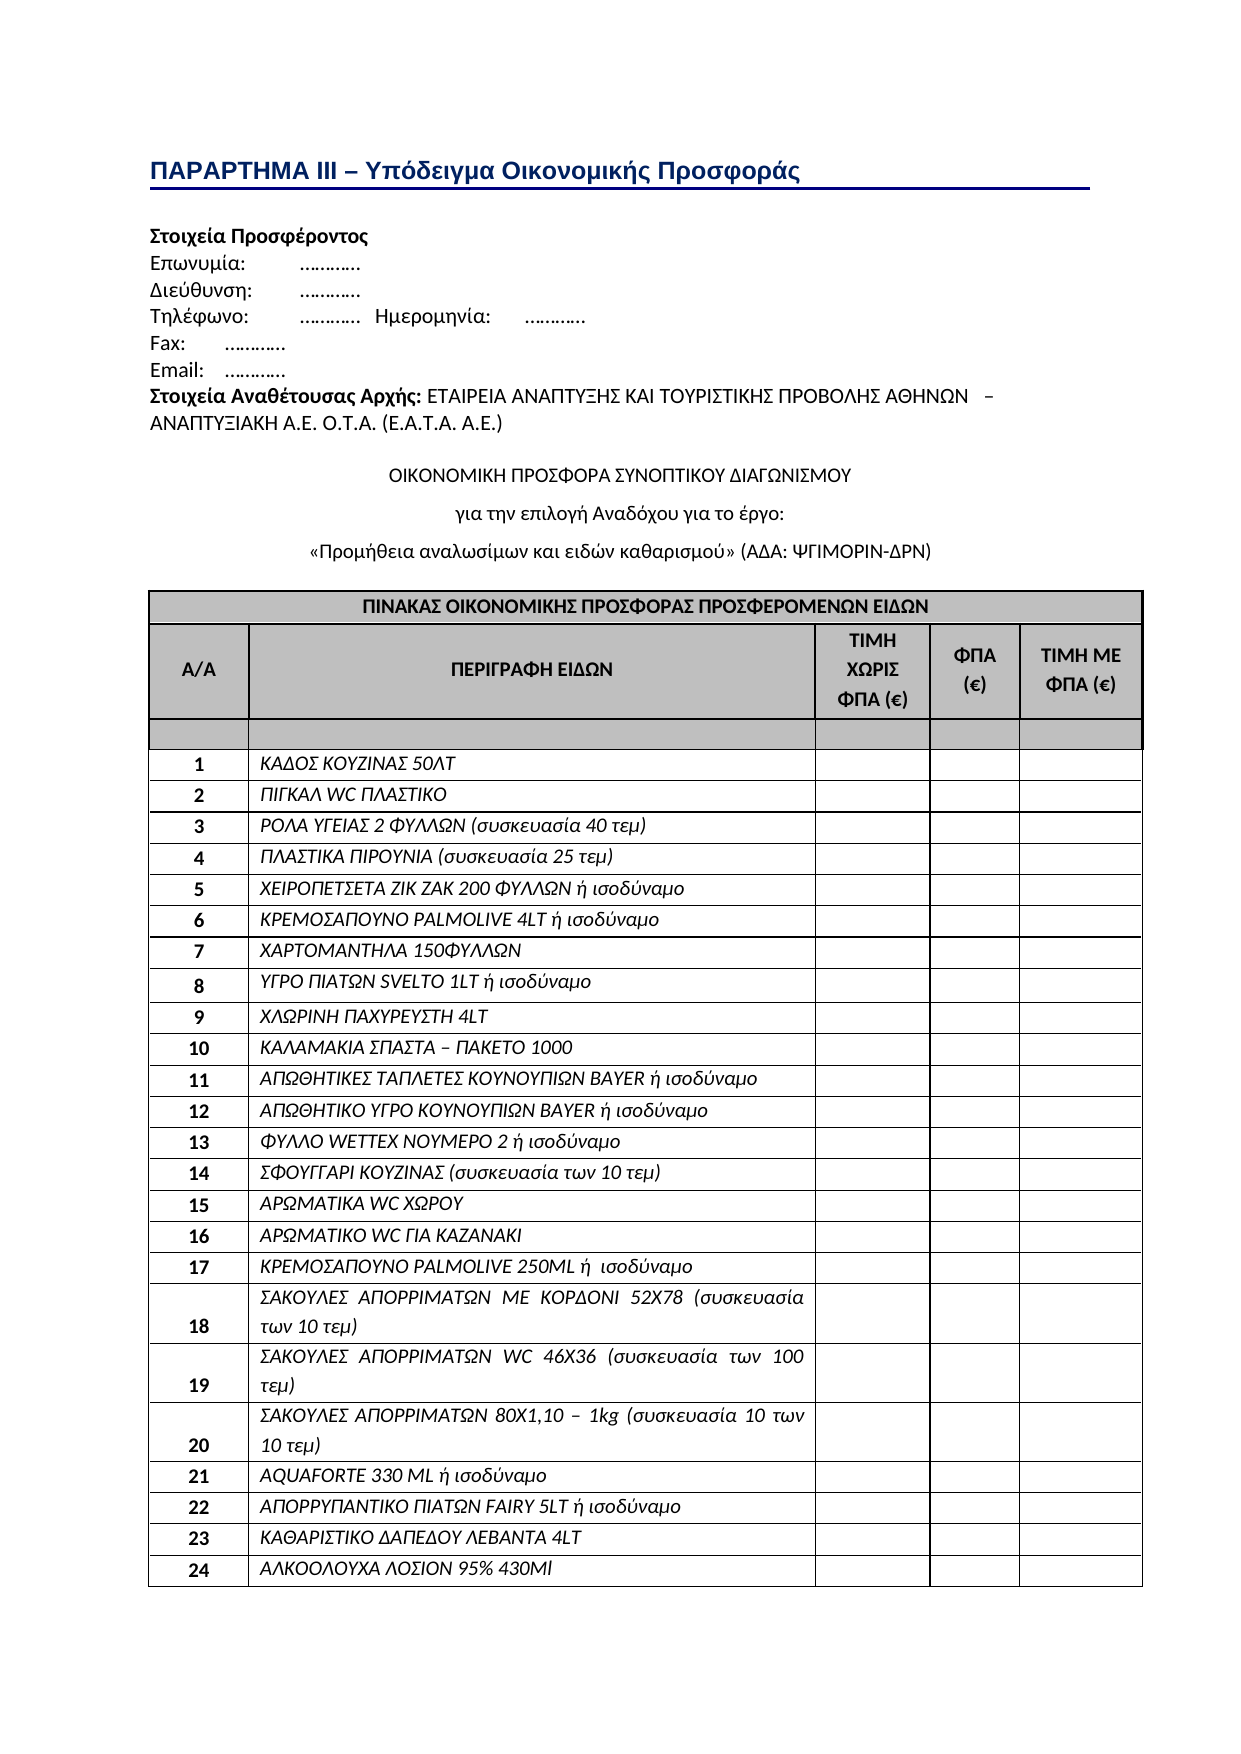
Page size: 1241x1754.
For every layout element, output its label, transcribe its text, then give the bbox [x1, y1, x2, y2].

table_cell 23 [149, 1523, 248, 1554]
table_cell [1020, 1127, 1142, 1158]
table_cell 17 [149, 1252, 248, 1283]
table_header ΠΙΝΑΚΑΣ ΟΙΚΟΝΟΜΙΚΗΣ ΠΡΟΣΦΟΡΑΣ ΠΡΟΣΦΕΡΟΜΕΝΩΝ ΕΙΔΩΝ [150, 592, 1141, 622]
table_cell [931, 1066, 1019, 1096]
table_cell [931, 1222, 1019, 1252]
table_cell [931, 969, 1019, 1002]
table_cell [816, 1462, 929, 1492]
table_cell 22 [149, 1492, 248, 1523]
table_cell [1020, 905, 1142, 936]
table_cell [816, 1556, 929, 1586]
table_cell [249, 720, 815, 749]
table_cell [931, 1344, 1019, 1402]
table_cell [816, 875, 929, 905]
table_cell ΑΠΟΡΡΥΠΑΝΤΙΚΟ ΠΙΑΤΩΝ FAIRY 5LT ή ισοδύναμο [249, 1493, 815, 1523]
subtitle ΠΑΡΑΡΤΗΜΑ ΙIΙ – Υπόδειγμα Οικονομικής Προσφοράς [150, 156, 1090, 187]
table_cell 5 [149, 874, 248, 905]
table_cell ΧΕΙΡΟΠΕΤΣΕΤΑ ΖΙΚ ΖΑΚ 200 ΦΥΛΛΩΝ ή ισοδύναμο [249, 875, 815, 905]
table_cell [931, 844, 1019, 874]
table_cell ΣΑΚΟΥΛΕΣ ΑΠΟΡΡΙΜΑΤΩΝ WC 46X36 (συσκευασία των 100 τεμ) [249, 1344, 815, 1402]
table_cell [931, 720, 1019, 749]
table_cell ΤΙΜΗ ΧΩΡΙΣ ΦΠΑ (€) [816, 625, 929, 718]
table_cell [1020, 1492, 1142, 1523]
table_cell [816, 969, 929, 1002]
table_cell [1020, 1096, 1142, 1127]
table_cell [931, 875, 1019, 905]
table_cell [816, 1253, 929, 1283]
table_cell ΑΠΩΘΗΤΙΚΕΣ ΤΑΠΛΕΤΕΣ ΚΟΥΝΟΥΠΙΩΝ BAYER ή ισοδύναμο [249, 1066, 815, 1096]
table_cell [816, 1097, 929, 1127]
table_cell [816, 1493, 929, 1523]
text για την επιλογή Αναδόχου για το έργο: [150, 501, 1090, 526]
table_cell [931, 1128, 1019, 1158]
table_cell [1020, 811, 1142, 843]
table_cell [1020, 843, 1142, 874]
text «Προμήθεια αναλωσίμων και ειδών καθαρισμού» (ΑΔΑ: ΨΓΙΜΟΡΙΝ-ΔΡΝ) [150, 539, 1090, 564]
table_cell ΦΥΛΛΟ WETTEX ΝΟΥΜΕΡΟ 2 ή ισοδύναμο [249, 1128, 815, 1158]
table_cell [816, 1003, 929, 1033]
table_cell [816, 813, 929, 843]
text ΟΙΚΟΝΟΜΙΚΗ ΠΡΟΣΦΟΡΑ ΣΥΝΟΠΤΙΚΟΥ ΔΙΑΓΩΝΙΣΜΟΥ [150, 462, 1090, 488]
table_cell [931, 1493, 1019, 1523]
table_cell [931, 1524, 1019, 1554]
table_cell ΧΑΡΤΟΜΑΝΤΗΛΑ 150ΦΥΛΛΩΝ [249, 938, 815, 968]
table_cell [1020, 1523, 1142, 1554]
table_cell [931, 781, 1019, 811]
table_cell [1020, 1002, 1142, 1033]
table_cell [1020, 936, 1142, 968]
table_cell [1020, 1033, 1142, 1064]
table_cell AQUAFORTE 330 ΜL ή ισοδύναμο [249, 1462, 815, 1492]
table_cell 18 [149, 1283, 248, 1342]
table_cell [931, 750, 1019, 780]
table_cell 21 [149, 1461, 248, 1492]
table_cell ΦΠΑ (€) [931, 625, 1019, 718]
table_cell ΚΑΔΟΣ ΚΟΥΖΙΝΑΣ 50ΛΤ [249, 750, 815, 780]
table_cell [1020, 1343, 1142, 1402]
table_cell 10 [149, 1033, 248, 1064]
table_cell 3 [149, 811, 248, 843]
table_cell 12 [149, 1096, 248, 1127]
table_cell ΚΑΘΑΡΙΣΤΙΚΟ ΔΑΠΕΔΟΥ ΛΕΒΑΝΤΑ 4LΤ [249, 1524, 815, 1554]
table_cell 8 [149, 968, 248, 1002]
table_cell 7 [149, 936, 248, 968]
table_cell ΑΡΩΜΑΤΙΚΟ WC ΓΙΑ ΚΑΖΑΝΑΚΙ [249, 1222, 815, 1252]
table_cell [1020, 1461, 1142, 1492]
table_cell [816, 750, 929, 780]
table_cell [150, 720, 248, 749]
table_cell [1020, 750, 1142, 780]
table_cell ΠΛΑΣΤΙΚΑ ΠΙΡΟΥΝΙΑ (συσκευασία 25 τεμ) [249, 844, 815, 874]
table_cell [1020, 780, 1142, 811]
table_cell [1020, 874, 1142, 905]
table_cell [816, 1159, 929, 1189]
table_cell [816, 1034, 929, 1064]
table_cell 15 [149, 1190, 248, 1221]
table_cell 14 [149, 1158, 248, 1189]
table_cell [931, 1403, 1019, 1461]
table_cell [816, 1524, 929, 1554]
table_cell ΧΛΩΡΙΝΗ ΠΑΧΥΡΕΥΣΤΗ 4LT [249, 1003, 815, 1033]
table_cell ΥΓΡΟ ΠΙΑΤΩΝ SVELTO 1LT ή ισοδύναμο [249, 969, 815, 1002]
table_cell [931, 906, 1019, 936]
table_cell [816, 1344, 929, 1402]
table_cell [816, 1403, 929, 1461]
text Email: ………… [150, 356, 1090, 382]
table_cell ΡΟΛΑ ΥΓΕΙΑΣ 2 ΦΥΛΛΩΝ (συσκευασία 40 τεμ) [249, 813, 815, 843]
table_cell [931, 1284, 1019, 1342]
table_cell [931, 1253, 1019, 1283]
table_cell [816, 1128, 929, 1158]
table_cell [931, 1003, 1019, 1033]
text Στοιχεία Αναθέτουσας Αρχής: ΕΤΑΙΡΕΙΑ ΑΝΑΠΤΥΞΗΣ ΚΑΙ ΤΟΥΡΙΣΤΙΚΗΣ ΠΡΟΒΟΛΗΣ ΑΘΗΝΩΝ – ΑΝΑΠΤΥΞΙΑΚΗ Α.Ε. Ο.Τ.Α. (Ε.Α.Τ.Α. Α.Ε.) [150, 382, 1090, 436]
table_cell [1020, 1190, 1142, 1221]
table_cell [931, 938, 1019, 968]
table_cell ΑΠΩΘΗΤΙΚΟ ΥΓΡΟ ΚΟΥΝΟΥΠΙΩΝ BAYER ή ισοδύναμο [249, 1097, 815, 1127]
table_cell [816, 720, 929, 749]
text Επωνυμία: ………… [150, 249, 1090, 276]
table_cell 2 [149, 780, 248, 811]
table_cell 13 [149, 1127, 248, 1158]
table_cell ΠΙΓΚΑΛ WC ΠΛΑΣΤΙΚΟ [249, 781, 815, 811]
table_cell [816, 1284, 929, 1342]
table_cell [1020, 720, 1141, 749]
table_cell 6 [149, 905, 248, 936]
table_cell ΚΡΕΜΟΣΑΠΟΥΝΟ PALMOLIVE 250ΜL ή ισοδύναμο [249, 1253, 815, 1283]
table_cell [1020, 968, 1142, 1002]
table_cell [1020, 1065, 1142, 1096]
table_cell [931, 1159, 1019, 1189]
table_cell ΚΑΛΑΜΑΚΙΑ ΣΠΑΣΤΑ – ΠΑΚΕΤΟ 1000 [249, 1034, 815, 1064]
table_cell [816, 844, 929, 874]
table_cell ΣΦΟΥΓΓΑΡΙ ΚΟΥΖΙΝΑΣ (συσκευασία των 10 τεμ) [249, 1159, 815, 1189]
table_cell 1 [149, 750, 248, 780]
table_cell [1020, 1555, 1142, 1586]
text Fax: ………… [150, 329, 1090, 356]
table_cell [816, 938, 929, 968]
table_cell ΑΛΚΟΟΛΟΥΧΑ ΛΟΣΙΟΝ 95% 430Ml [249, 1556, 815, 1586]
table_cell [931, 813, 1019, 843]
table_cell [816, 906, 929, 936]
table_cell ΑΡΩΜΑΤΙΚΑ WC ΧΩΡΟΥ [249, 1191, 815, 1221]
table_cell [1020, 1158, 1142, 1189]
table_cell ΣΑΚΟΥΛΕΣ ΑΠΟΡΡΙΜΑΤΩΝ ΜΕ ΚΟΡΔΟΝΙ 52Χ78 (συσκευασία των 10 τεμ) [249, 1284, 815, 1342]
text Τηλέφωνο: ………… Ημερομηνία: ………… [150, 302, 1090, 329]
table_cell ΣΑΚΟΥΛΕΣ ΑΠΟΡΡΙΜΑΤΩΝ 80Χ1,10 – 1kg (συσκευασία 10 των 10 τεμ) [249, 1403, 815, 1461]
table_cell [816, 781, 929, 811]
table_cell 11 [149, 1065, 248, 1096]
table_cell [1020, 1283, 1142, 1342]
table_cell 4 [149, 843, 248, 874]
table_cell ΠΕΡΙΓΡΑΦΗ ΕΙΔΩΝ [250, 625, 814, 718]
table_cell [816, 1191, 929, 1221]
table_cell ΚΡΕΜΟΣΑΠΟΥΝΟ PALMOLIVE 4LT ή ισοδύναμο [249, 906, 815, 936]
table_cell [931, 1462, 1019, 1492]
table_cell [931, 1097, 1019, 1127]
table_cell [816, 1222, 929, 1252]
table_cell ΤΙΜΗ ΜΕ ΦΠΑ (€) [1021, 625, 1141, 718]
text Στοιχεία Προσφέροντος [150, 222, 1090, 249]
table_cell [1020, 1252, 1142, 1283]
text Διεύθυνση: ………… [150, 276, 1090, 302]
table_cell [931, 1556, 1019, 1586]
table_cell 9 [149, 1002, 248, 1033]
table_cell 20 [149, 1402, 248, 1461]
table_cell [1020, 1402, 1142, 1461]
table_cell [931, 1191, 1019, 1221]
table_cell [816, 1066, 929, 1096]
table_cell [1020, 1221, 1142, 1252]
table_cell [931, 1034, 1019, 1064]
table_cell 24 [149, 1555, 248, 1586]
table_cell Α/Α [150, 625, 248, 718]
table_cell 19 [149, 1343, 248, 1402]
table_cell 16 [149, 1221, 248, 1252]
